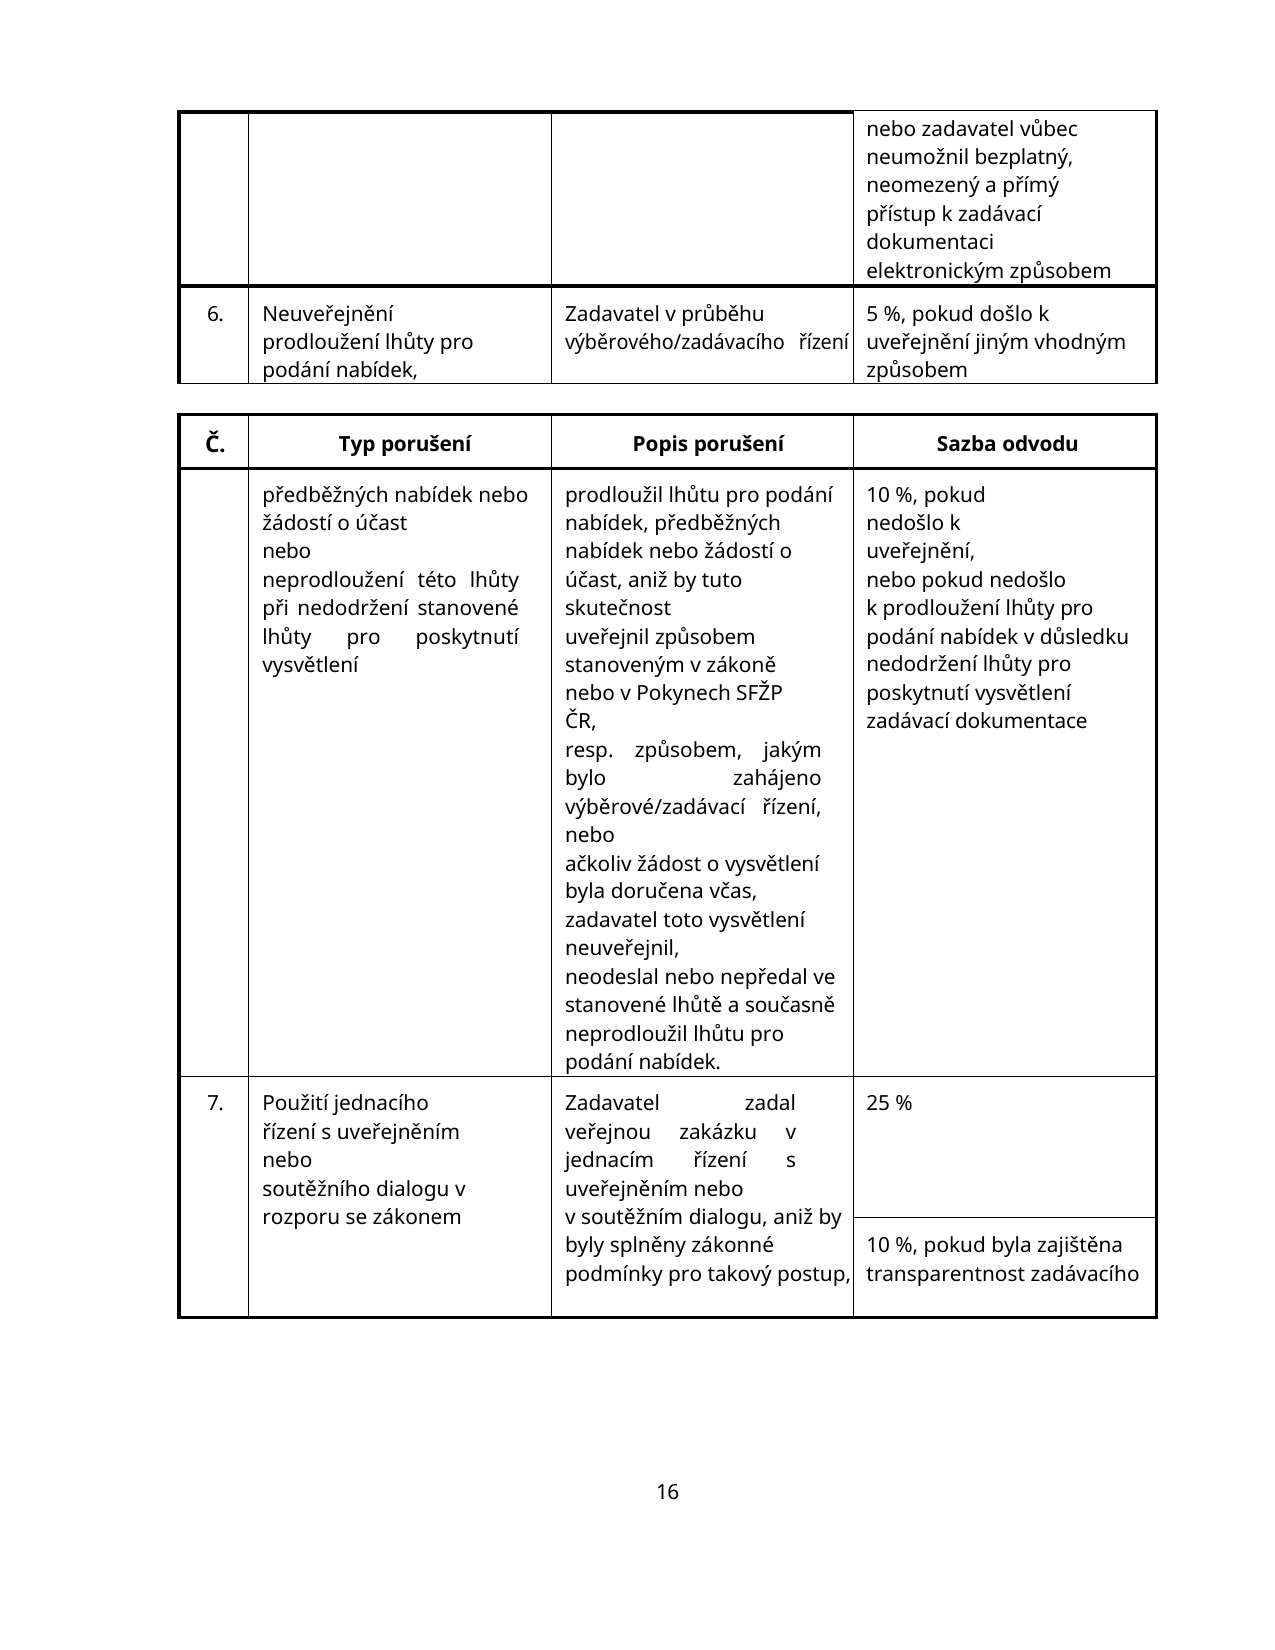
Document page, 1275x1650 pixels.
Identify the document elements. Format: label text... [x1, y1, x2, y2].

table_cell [854, 111, 1155, 284]
table_cell Zadavatel v průběhu výběrového/zadávacího řízení [552, 288, 853, 383]
table_cell Neuveřejnění prodloužení lhůty pro podání nabídek, [249, 288, 551, 383]
table_cell Použití jednacího řízení s uveřejněním nebo soutěžního dialogu v rozporu se zákonem [249, 1077, 551, 1316]
table_cell 25 % [854, 1077, 1155, 1217]
table_cell [181, 470, 248, 1076]
table_header Popis porušení [552, 416, 853, 467]
table_header Typ porušení [249, 416, 551, 467]
table_header Sazba odvodu [854, 416, 1155, 467]
table_cell Zadavatel zadal veřejnou zakázku v jednacím řízení s uveřejněním nebo v soutěžním dialogu, aniž by byly splněny zákonné podmínky pro takový postup, nebo v průběhu jednacího řízení s uveřejněním nebo v soutěžním dialogu podstatně změnil zadávací podmínky. [552, 1077, 853, 1316]
table_cell 7. [181, 1077, 248, 1316]
table_header Č. [181, 416, 248, 467]
table_cell 5 %, pokud došlo k uveřejnění jiným vhodným způsobem [854, 288, 1155, 383]
table_cell prodloužil lhůtu pro podání nabídek, předběžných nabídek nebo žádostí o účast, aniž by tuto skutečnost uveřejnil způsobem stanoveným v zákoně nebo v Pokynech SFŽP ČR, resp. způsobem, jakým bylo zahájeno výběrové/zadávací řízení, nebo ačkoliv žádost o vysvětlení byla doručena včas, zadavatel toto vysvětlení neuveřejnil, neodeslal nebo nepředal ve stanovené lhůtě a současně neprodloužil lhůtu pro podání nabídek. [552, 470, 853, 1076]
table_cell předběžných nabídek nebo žádostí o účast nebo neprodloužení této lhůty při nedodržení stanovené lhůty pro poskytnutí vysvětlení [249, 470, 551, 1076]
table_cell 6. [181, 288, 248, 383]
table_cell 10 %, pokud nedošlo k uveřejnění, nebo pokud nedošlo k prodloužení lhůty pro podání nabídek v důsledku nedodržení lhůty pro poskytnutí vysvětlení zadávací dokumentace [854, 470, 1155, 1076]
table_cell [854, 1218, 1155, 1316]
